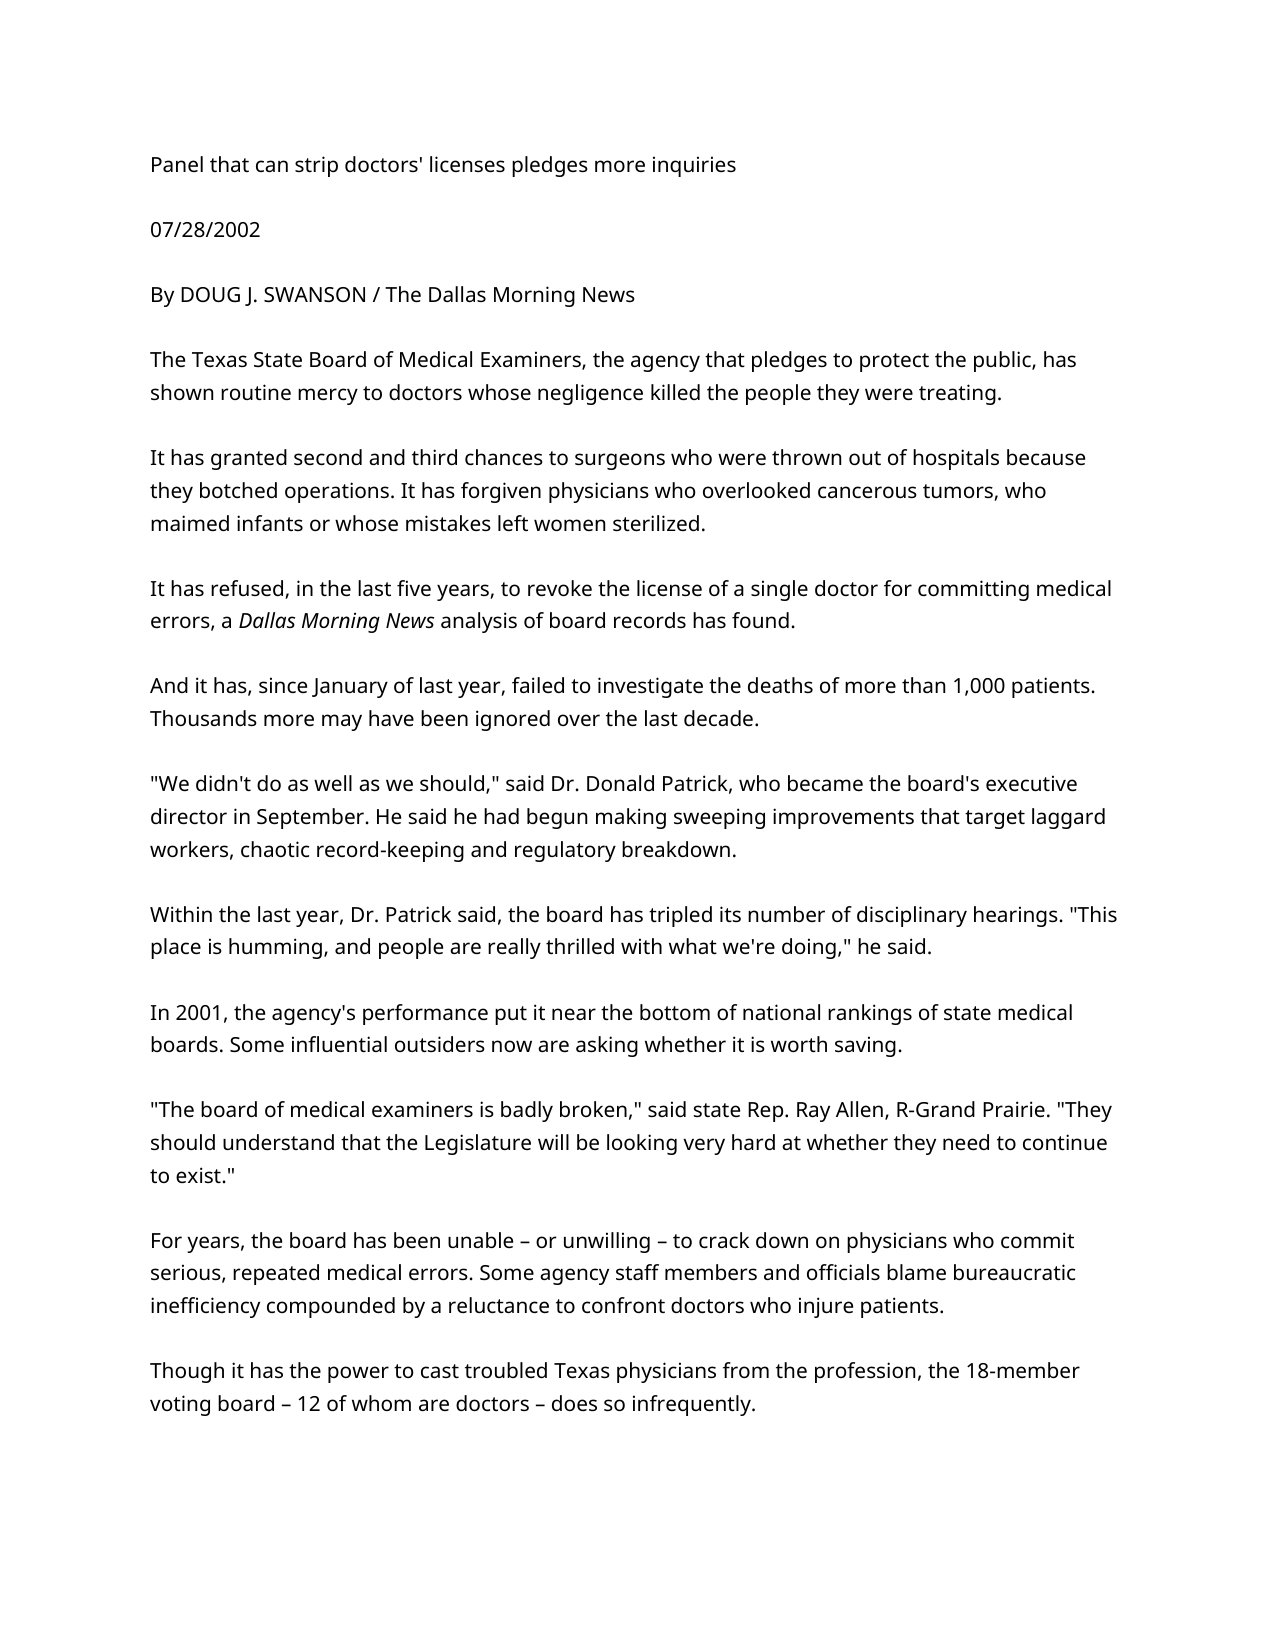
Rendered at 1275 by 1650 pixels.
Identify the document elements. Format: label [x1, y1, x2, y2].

text [150, 150, 1125, 1483]
